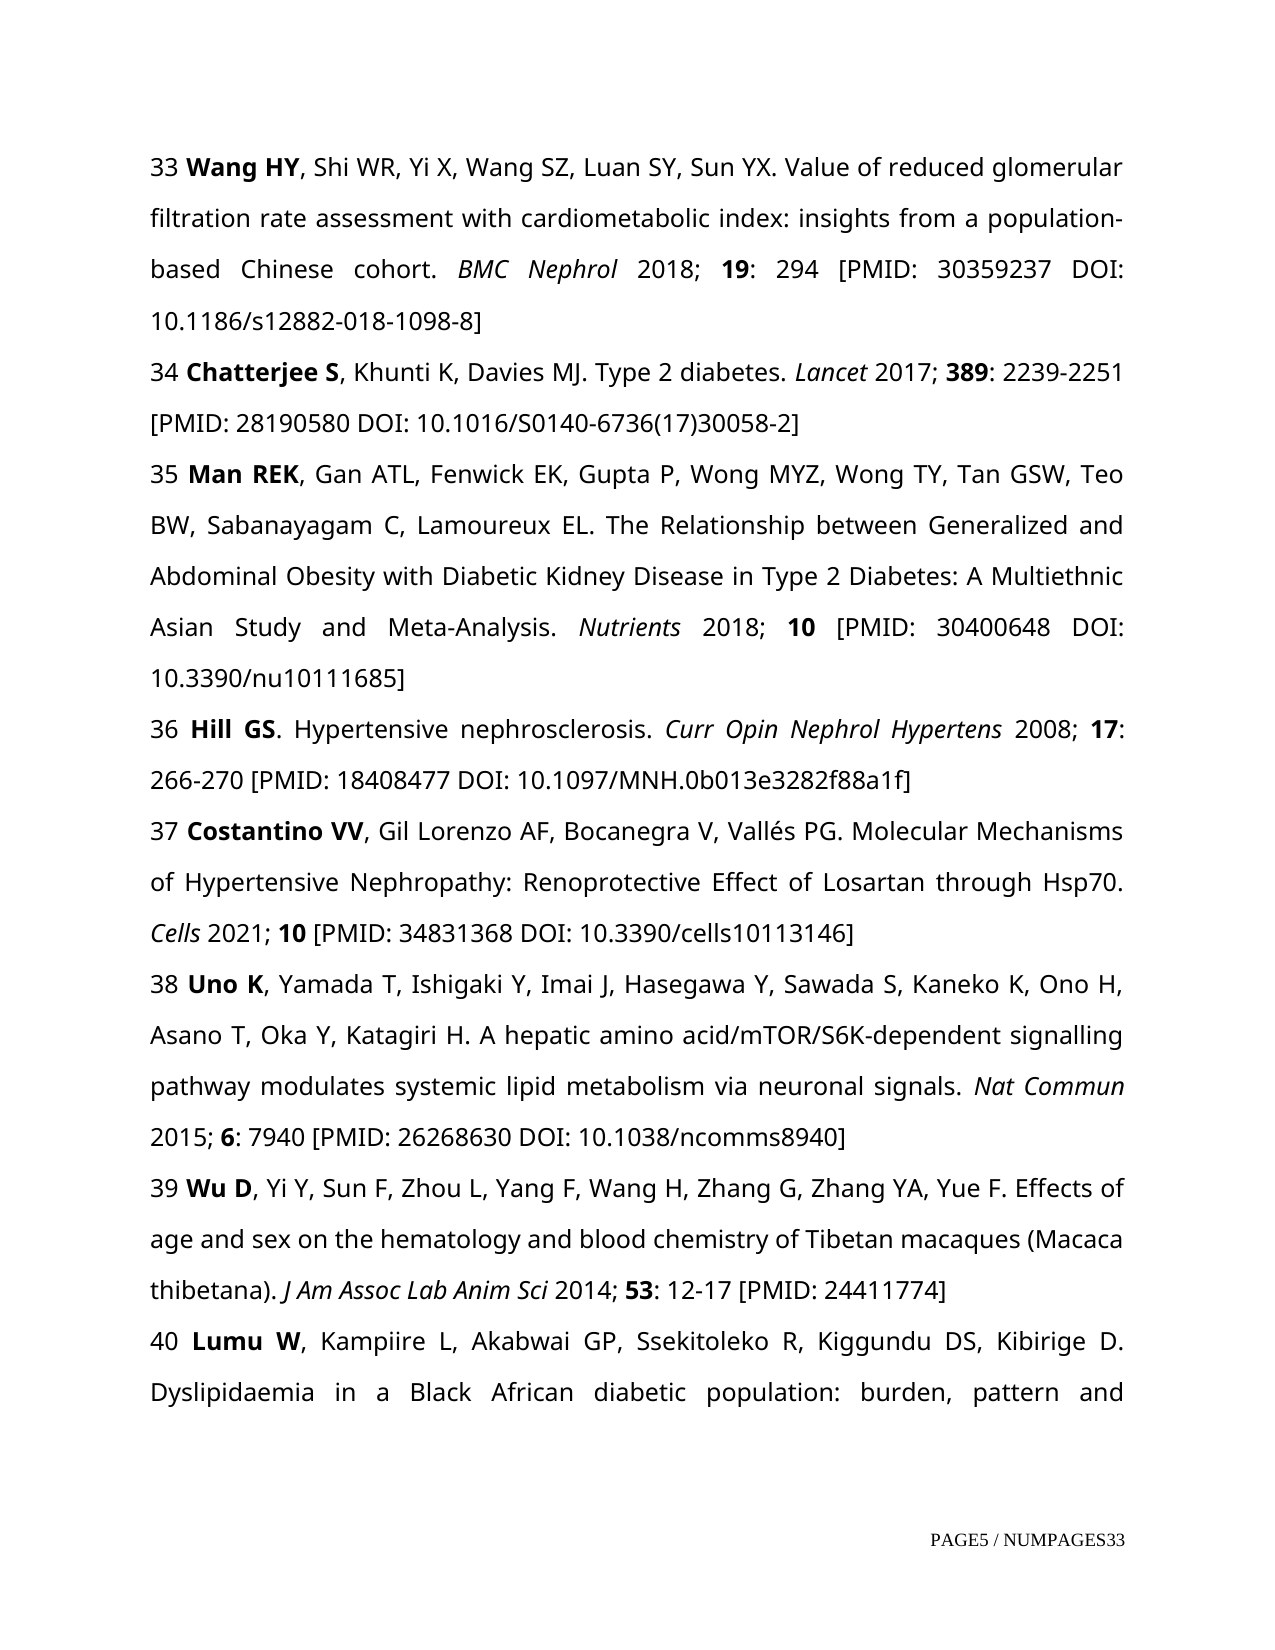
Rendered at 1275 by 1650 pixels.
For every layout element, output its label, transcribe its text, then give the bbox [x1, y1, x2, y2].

text 33 Wang HY, Shi WR, Yi X, Wang SZ, Luan SY, Sun YX. Value of reduced glomerular filtration rate assessment with cardiometabolic index: insights from a population-based Chinese cohort. BMC Nephrol 2018; 19: 294 [PMID: 30359237 DOI: 10.1186/s12882-018-1098-8] [150, 150, 1125, 337]
text 37 Costantino VV, Gil Lorenzo AF, Bocanegra V, Vallés PG. Molecular Mechanisms of Hypertensive Nephropathy: Renoprotective Effect of Losartan through Hsp70. Cells 2021; 10 [PMID: 34831368 DOI: 10.3390/cells10113146] [150, 813, 1125, 950]
text 38 Uno K, Yamada T, Ishigaki Y, Imai J, Hasegawa Y, Sawada S, Kaneko K, Ono H, Asano T, Oka Y, Katagiri H. A hepatic amino acid/mTOR/S6K-dependent signalling pathway modulates systemic lipid metabolism via neuronal signals. Nat Commun 2015; 6: 7940 [PMID: 26268630 DOI: 10.1038/ncomms8940] [150, 967, 1125, 1154]
text 39 Wu D, Yi Y, Sun F, Zhou L, Yang F, Wang H, Zhang G, Zhang YA, Yue F. Effects of age and sex on the hematology and blood chemistry of Tibetan macaques (Macaca thibetana). J Am Assoc Lab Anim Sci 2014; 53: 12-17 [PMID: 24411774] [150, 1171, 1125, 1307]
text 35 Man REK, Gan ATL, Fenwick EK, Gupta P, Wong MYZ, Wong TY, Tan GSW, Teo BW, Sabanayagam C, Lamoureux EL. The Relationship between Generalized and Abdominal Obesity with Diabetic Kidney Disease in Type 2 Diabetes: A Multiethnic Asian Study and Meta-Analysis. Nutrients 2018; 10 [PMID: 30400648 DOI: 10.3390/nu10111685] [150, 456, 1125, 694]
text 34 Chatterjee S, Khunti K, Davies MJ. Type 2 diabetes. Lancet 2017; 389: 2239-2251 [PMID: 28190580 DOI: 10.1016/S0140-6736(17)30058-2] [150, 354, 1125, 439]
text 36 Hill GS. Hypertensive nephrosclerosis. Curr Opin Nephrol Hypertens 2008; 17: 266-270 [PMID: 18408477 DOI: 10.1097/MNH.0b013e3282f88a1f] [150, 711, 1125, 797]
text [150, 1324, 1125, 1409]
